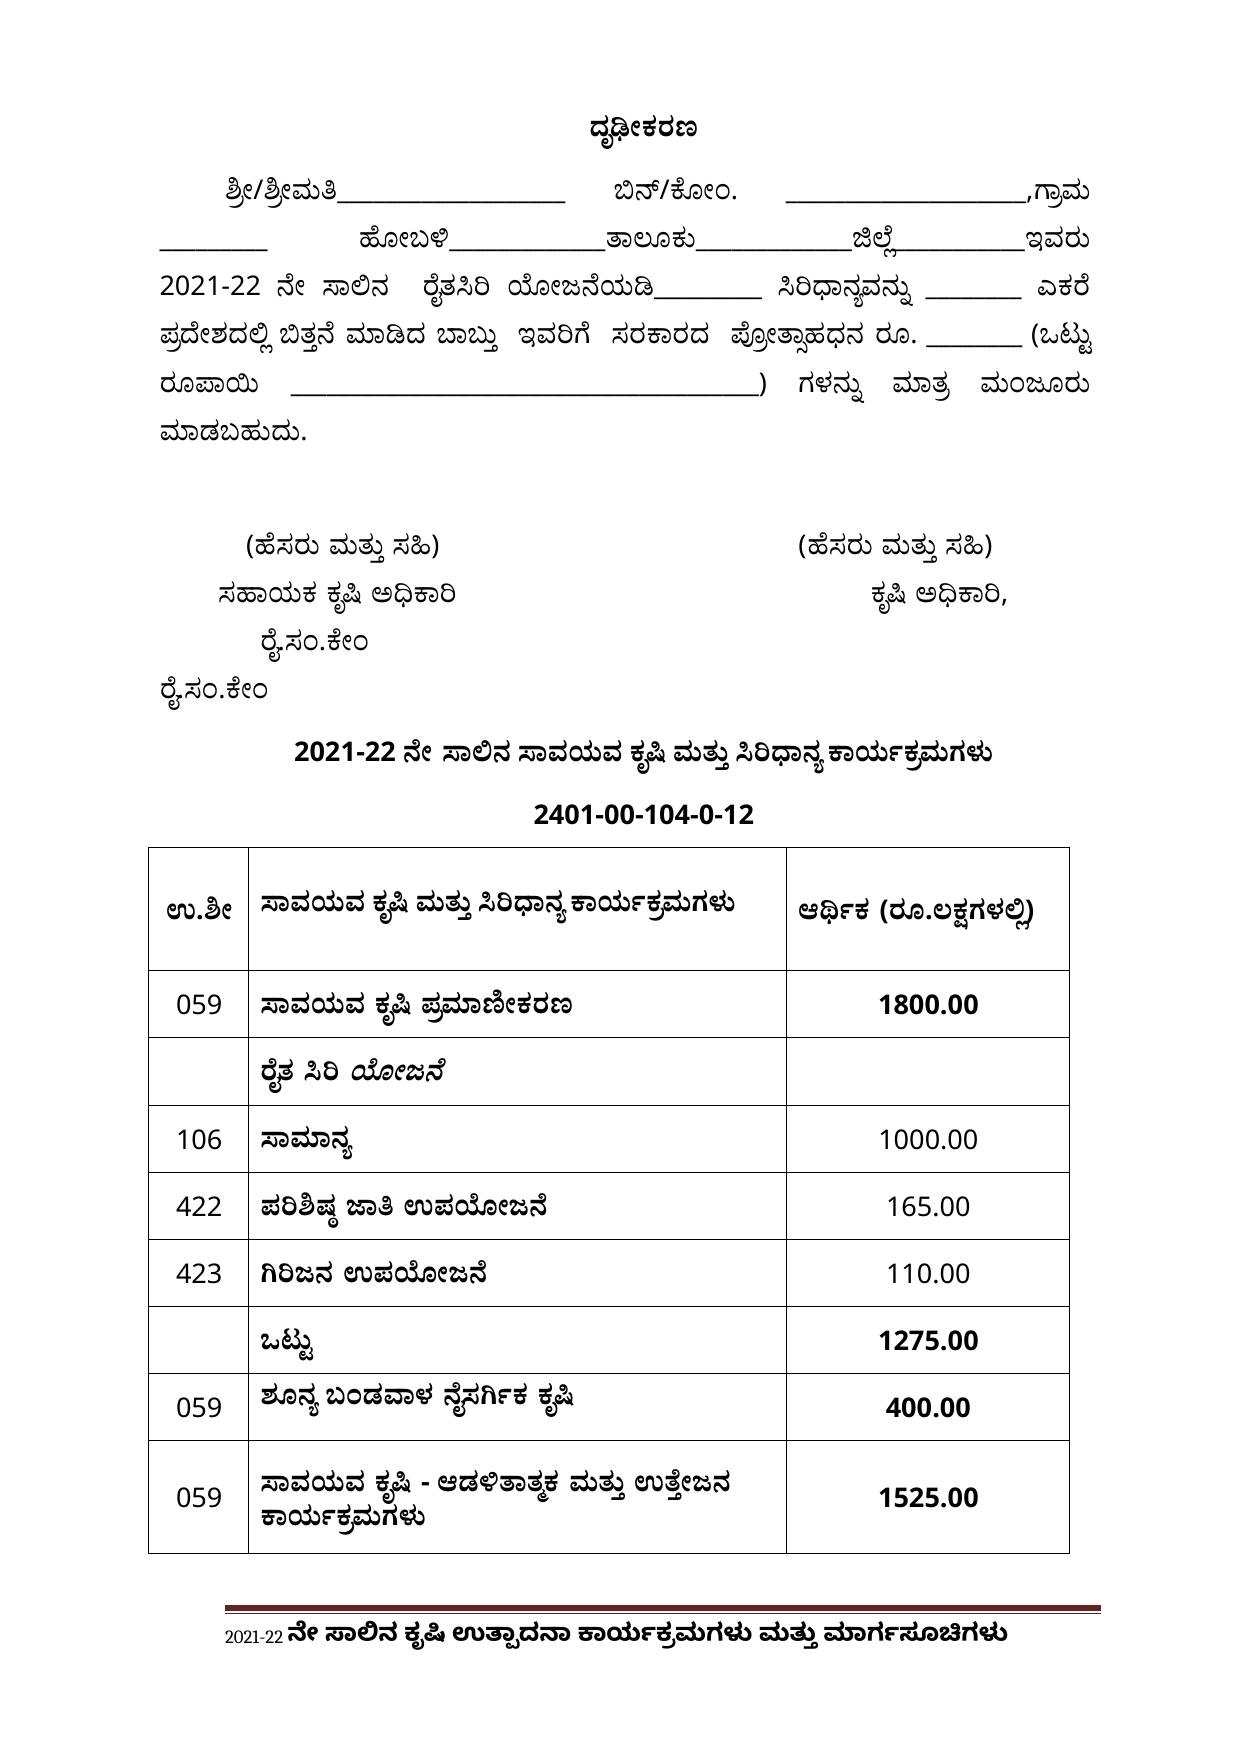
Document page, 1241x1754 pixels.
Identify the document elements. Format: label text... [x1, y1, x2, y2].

table_cell 106 [149, 1106, 248, 1172]
table_header ಆರ್ಥಿಕ (ರೂ.ಲಕ್ಷಗಳಲ್ಲಿ) [787, 848, 1069, 970]
text ರೈ.ಸಂ.ಕೇಂ ರೈ.ಸಂ.ಕೇಂ [159, 622, 1090, 718]
table_cell ಸಾವಯವ ಕೃಷಿ ಪ್ರಮಾಣೀಕರಣ [249, 971, 786, 1037]
text ಸಹಾಯಕ ಕೃಷಿ ಅಧಿಕಾರಿ ಕೃಷಿ ಅಧಿಕಾರಿ, [159, 573, 1090, 622]
table_cell ಒಟ್ಟು [249, 1307, 786, 1373]
text (ಹೆಸರು ಮತ್ತು ಸಹಿ) (ಹೆಸರು ಮತ್ತು ಸಹಿ) [159, 525, 1090, 573]
table_cell 400.00 [787, 1374, 1069, 1440]
table_cell 1000.00 [787, 1106, 1069, 1172]
table_cell 059 [149, 1441, 248, 1553]
table_header ಉ.ಶೀ [149, 848, 248, 970]
table_cell 1275.00 [787, 1307, 1069, 1373]
table_cell ಶೂನ್ಯ ಬಂಡವಾಳ ನೈಸರ್ಗಿಕ ಕೃಷಿ [249, 1374, 786, 1440]
table_cell 1800.00 [787, 971, 1069, 1037]
text 2021-22 ನೇ ಸಾಲಿನ ಸಾವಯವ ಕೃಷಿ ಮತ್ತು ಸಿರಿಧಾನ್ಯ ಕಾರ್ಯಕ್ರಮಗಳು [159, 732, 1090, 781]
table_cell ಗಿರಿಜನ ಉಪಯೋಜನೆ [249, 1240, 786, 1306]
table_cell 422 [149, 1173, 248, 1239]
table_cell ಪರಿಶಿಷ್ಠ ಜಾತಿ ಉಪಯೋಜನೆ [249, 1173, 786, 1239]
table_cell 423 [149, 1240, 248, 1306]
table_cell [149, 1307, 248, 1373]
table_cell ಸಾಮಾನ್ಯ [249, 1106, 786, 1172]
table_cell 1525.00 [787, 1441, 1069, 1553]
table_header ಸಾವಯವ ಕೃಷಿ ಮತ್ತು ಸಿರಿಧಾನ್ಯ ಕಾರ್ಯಕ್ರಮಗಳು [249, 848, 786, 970]
table_cell 110.00 [787, 1240, 1069, 1306]
table_cell ರೈತ ಸಿರಿ ಯೋಜನೆ [249, 1038, 786, 1104]
table_cell 165.00 [787, 1173, 1069, 1239]
table_cell [149, 1038, 248, 1104]
table_cell [787, 1038, 1069, 1104]
table_cell 059 [149, 971, 248, 1037]
table_cell 059 [149, 1374, 248, 1440]
text ದೃಢೀಕರಣ [159, 112, 1090, 156]
table_cell ಸಾವಯವ ಕೃಷಿ - ಆಡಳಿತಾತ್ಮಕ ಮತ್ತು ಉತ್ತೇಜನ ಕಾರ್ಯಕ್ರಮಗಳು [249, 1441, 786, 1553]
text 2401-00-104-0-12 [159, 795, 1090, 832]
text ಶ್ರೀ/ಶ್ರೀಮತಿ___________________ ಬಿನ್/ಕೋಂ. ____________________,ಗ್ರಾಮ _________ ಹೋಬಳಿ_____________ತಾಲೂಕು_____________ಜಿಲ್ಲೆ___________ಇವರು 2021-22 ನೇ ಸಾಲಿನ ರೈತಸಿರಿ ಯೋಜನೆಯಡಿ_________ ಸಿರಿಧಾನ್ಯವನ್ನು ________ ಎಕರೆ ಪ್ರದೇಶದಲ್ಲಿ ಬಿತ್ತನೆ ಮಾಡಿದ ಬಾಬ್ತು ಇವರಿಗೆ ಸರಕಾರದ ಪ್ರೋತ್ಸಾಹಧನ ರೂ. ________ (ಒಟ್ಟು ರೂಪಾಯಿ _______________________________________) ಗಳನ್ನು ಮಾತ್ರ ಮಂಜೂರು ಮಾಡಬಹುದು. [159, 171, 1090, 459]
